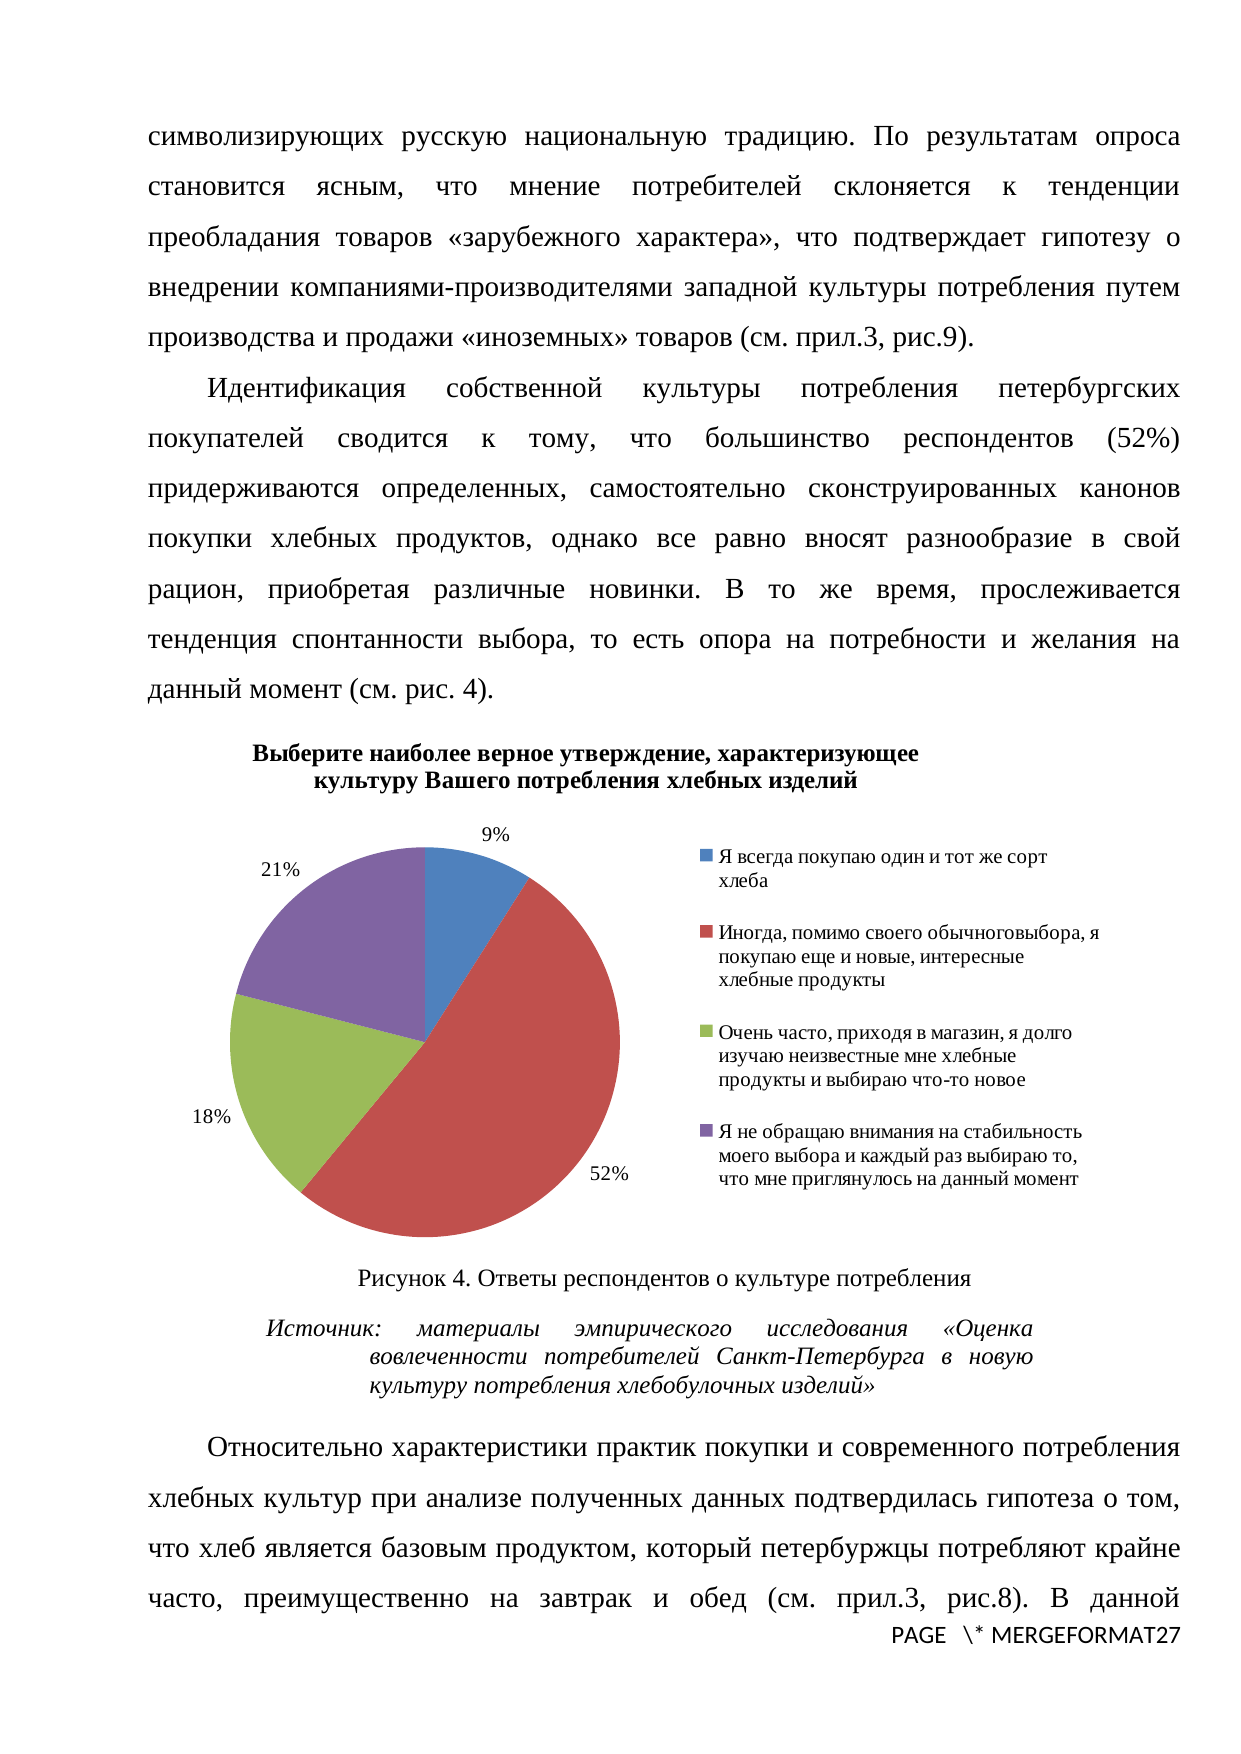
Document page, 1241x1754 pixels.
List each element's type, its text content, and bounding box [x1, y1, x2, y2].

text Рисунок 4. Ответы респондентов о культуре потребления [148, 1263, 1181, 1292]
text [148, 1429, 1181, 1614]
text Идентификация собственной культуры потребления петербургских покупателей сводится к тому, что большинство респондентов (52%) придерживаются определенных, самостоятельно сконструированных канонов покупки хлебных продуктов, однако все равно вносят разнообразие в свой рацион, приобретая различные новинки. В то же время, прослеживается тенденция спонтанности выбора, то есть опора на потребности и желания на данный момент (см. рис. 4). [148, 370, 1181, 705]
text Источник: материалы эмпирического исследования «Оценка вовлеченности потребителей Санкт-Петербурга в новую культуру потребления хлебобулочных изделий» [266, 1313, 1034, 1399]
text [148, 118, 1181, 353]
